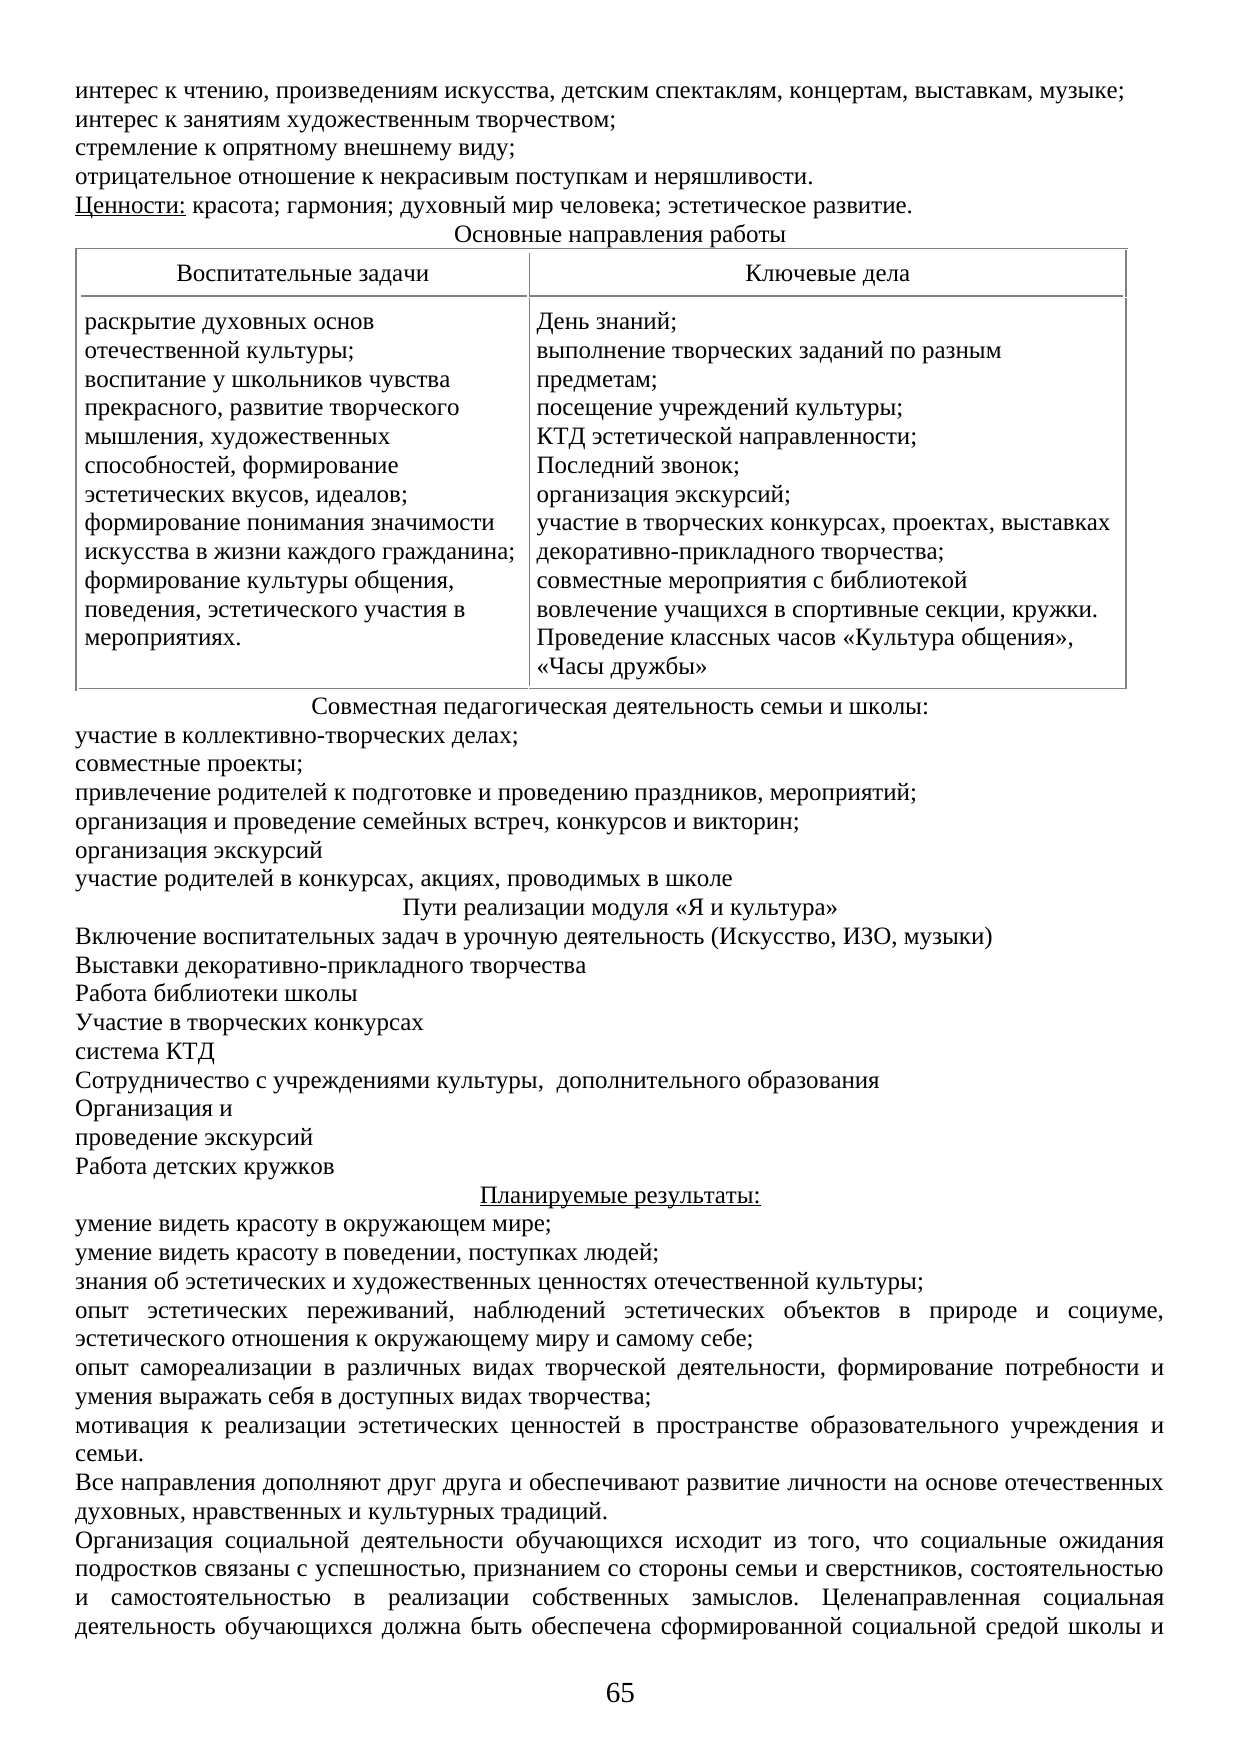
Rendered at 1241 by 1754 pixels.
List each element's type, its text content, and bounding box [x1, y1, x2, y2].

text Работа библиотеки школы [75, 978, 1165, 1007]
text Планируемые результаты: [75, 1180, 1165, 1208]
text Организация и [75, 1093, 1165, 1122]
text совместные проекты; [75, 748, 1165, 777]
text Совместная педагогическая деятельность семьи и школы: [75, 691, 1165, 720]
text Работа детских кружков [75, 1151, 1165, 1180]
text привлечение родителей к подготовке и проведению праздников, мероприятий; [75, 777, 1165, 806]
text знания об эстетических и художественных ценностях отечественной культуры; [75, 1266, 1165, 1295]
text опыт самореализации в различных видах творческой деятельности, формирование потребности и умения выражать себя в доступных видах творчества; [75, 1352, 1165, 1410]
text Выставки декоративно-прикладного творчества [75, 950, 1165, 978]
text стремление к опрятному внешнему виду; [75, 132, 1165, 161]
text Основные направления работы [75, 219, 1165, 247]
text Ценности: красота; гармония; духовный мир человека; эстетическое развитие. [75, 190, 1165, 219]
text Пути реализации модуля «Я и культура» [75, 892, 1165, 921]
text интерес к чтению, произведениям искусства, детским спектаклям, концертам, выставкам, музыке; [75, 75, 1165, 104]
text интерес к занятиям художественным творчеством; [75, 104, 1165, 132]
text опыт эстетических переживаний, наблюдений эстетических объектов в природе и социуме, эстетического отношения к окружающему миру и самому себе; [75, 1295, 1165, 1352]
text умение видеть красоту в поведении, поступках людей; [75, 1237, 1165, 1266]
text система КТД [75, 1036, 1165, 1065]
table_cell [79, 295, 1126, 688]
text Все направления дополняют друг друга и обеспечивают развитие личности на основе отечественных духовных, нравственных и культурных традиций. [75, 1467, 1165, 1525]
text Участие в творческих конкурсах [75, 1007, 1165, 1036]
text участие в коллективно-творческих делах; [75, 720, 1165, 748]
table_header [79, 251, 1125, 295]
text Включение воспитательных задач в урочную деятельность (Искусство, ИЗО, музыки) [75, 921, 1165, 950]
text Сотрудничество с учреждениями культуры, дополнительного образования [75, 1065, 1165, 1093]
text проведение экскурсий [75, 1122, 1165, 1151]
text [75, 1525, 1165, 1640]
text организация и проведение семейных встреч, конкурсов и викторин; [75, 806, 1165, 835]
text мотивация к реализации эстетических ценностей в пространстве образовательного учреждения и семьи. [75, 1410, 1165, 1467]
text участие родителей в конкурсах, акциях, проводимых в школе [75, 863, 1165, 892]
text отрицательное отношение к некрасивым поступкам и неряшливости. [75, 161, 1165, 190]
text организация экскурсий [75, 835, 1165, 863]
text умение видеть красоту в окружающем мире; [75, 1208, 1165, 1237]
